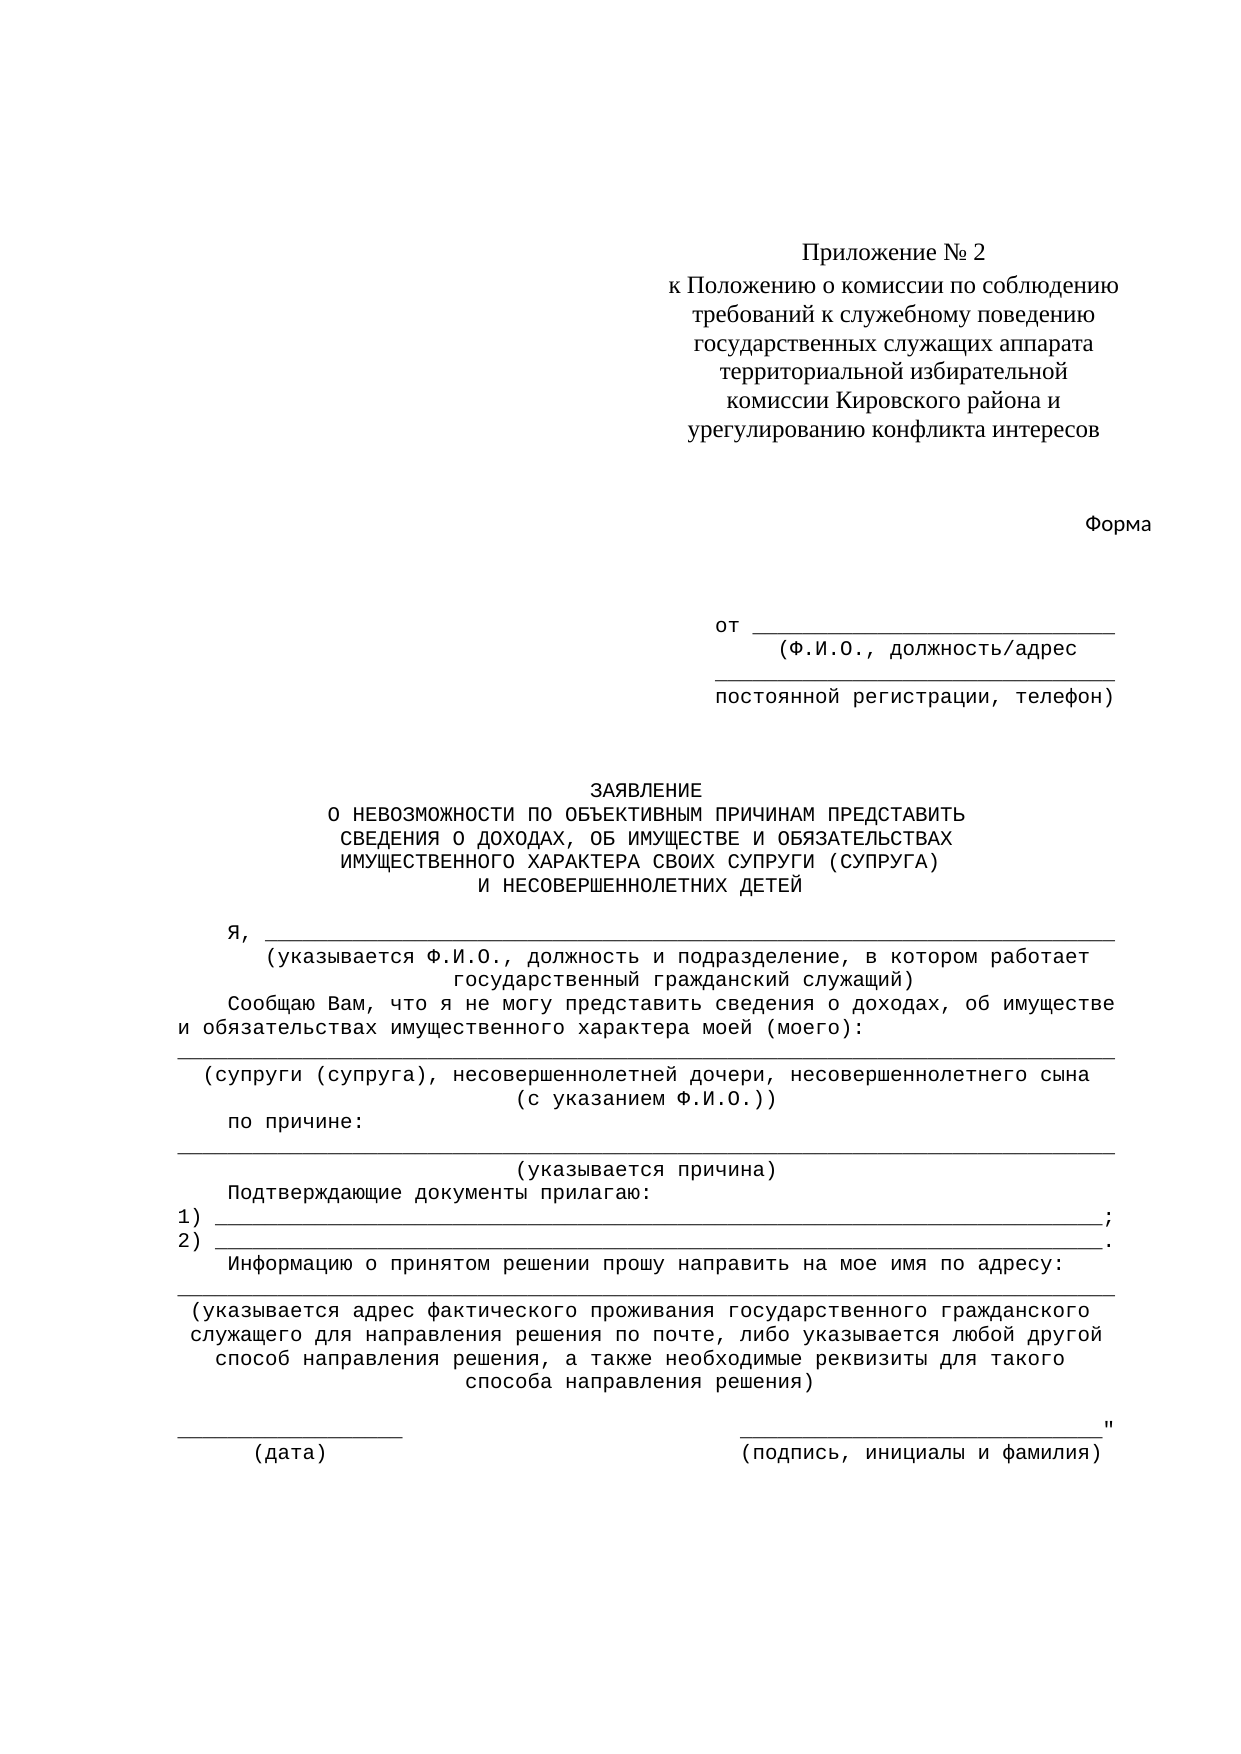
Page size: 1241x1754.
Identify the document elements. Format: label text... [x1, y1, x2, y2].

text Сообщаю Вам, что я не могу представить сведения о доходах, об имуществе [177, 993, 1152, 1017]
text __________________ _____________________________" [177, 1419, 1152, 1442]
text и обязательствах имущественного характера моей (моего): [177, 1017, 1152, 1040]
text способ направления решения, а также необходимые реквизиты для такого [177, 1348, 1152, 1371]
text Форма [177, 509, 1152, 537]
text Информацию о принятом решении прошу направить на мое имя по адресу: [177, 1253, 1152, 1277]
text И НЕСОВЕРШЕННОЛЕТНИХ ДЕТЕЙ [177, 875, 1152, 898]
text ___________________________________________________________________________ [177, 1277, 1152, 1301]
text способа направления решения) [177, 1371, 1152, 1395]
text Я, ____________________________________________________________________ [177, 922, 1152, 946]
text комиссии Кировского района и урегулированию конфликта интересов [636, 385, 1152, 443]
text ИМУЩЕСТВЕННОГО ХАРАКТЕРА СВОИХ СУПРУГИ (СУПРУГА) [177, 851, 1152, 875]
text ЗАЯВЛЕНИЕ [177, 780, 1152, 804]
text Приложение № 2 [636, 237, 1152, 266]
text (дата) (подпись, инициалы и фамилия) [177, 1442, 1152, 1466]
text (указывается причина) [177, 1159, 1152, 1182]
text государственный гражданский служащий) [177, 969, 1152, 993]
text служащего для направления решения по почте, либо указывается любой другой [177, 1324, 1152, 1348]
text (Ф.И.О., должность/адрес [177, 638, 1152, 662]
text ________________________________ [177, 662, 1152, 686]
text по причине: [177, 1111, 1152, 1135]
text 2) _______________________________________________________________________. [177, 1229, 1152, 1253]
text от _____________________________ [177, 615, 1152, 638]
text О НЕВОЗМОЖНОСТИ ПО ОБЪЕКТИВНЫМ ПРИЧИНАМ ПРЕДСТАВИТЬ [177, 804, 1152, 828]
text ___________________________________________________________________________ [177, 1135, 1152, 1159]
text 1) _______________________________________________________________________; [177, 1206, 1152, 1229]
text Подтверждающие документы прилагаю: [177, 1182, 1152, 1206]
text СВЕДЕНИЯ О ДОХОДАХ, ОБ ИМУЩЕСТВЕ И ОБЯЗАТЕЛЬСТВАХ [177, 828, 1152, 851]
text к Положению о комиссии по соблюдению требований к служебному поведению государственных служащих аппарата территориальной избирательной [636, 270, 1152, 385]
text (с указанием Ф.И.О.)) [177, 1088, 1152, 1111]
text ___________________________________________________________________________ [177, 1040, 1152, 1064]
text (указывается адрес фактического проживания государственного гражданского [177, 1301, 1152, 1324]
text (указывается Ф.И.О., должность и подразделение, в котором работает [177, 946, 1152, 969]
text (супруги (супруга), несовершеннолетней дочери, несовершеннолетнего сына [177, 1064, 1152, 1088]
text постоянной регистрации, телефон) [177, 686, 1152, 709]
